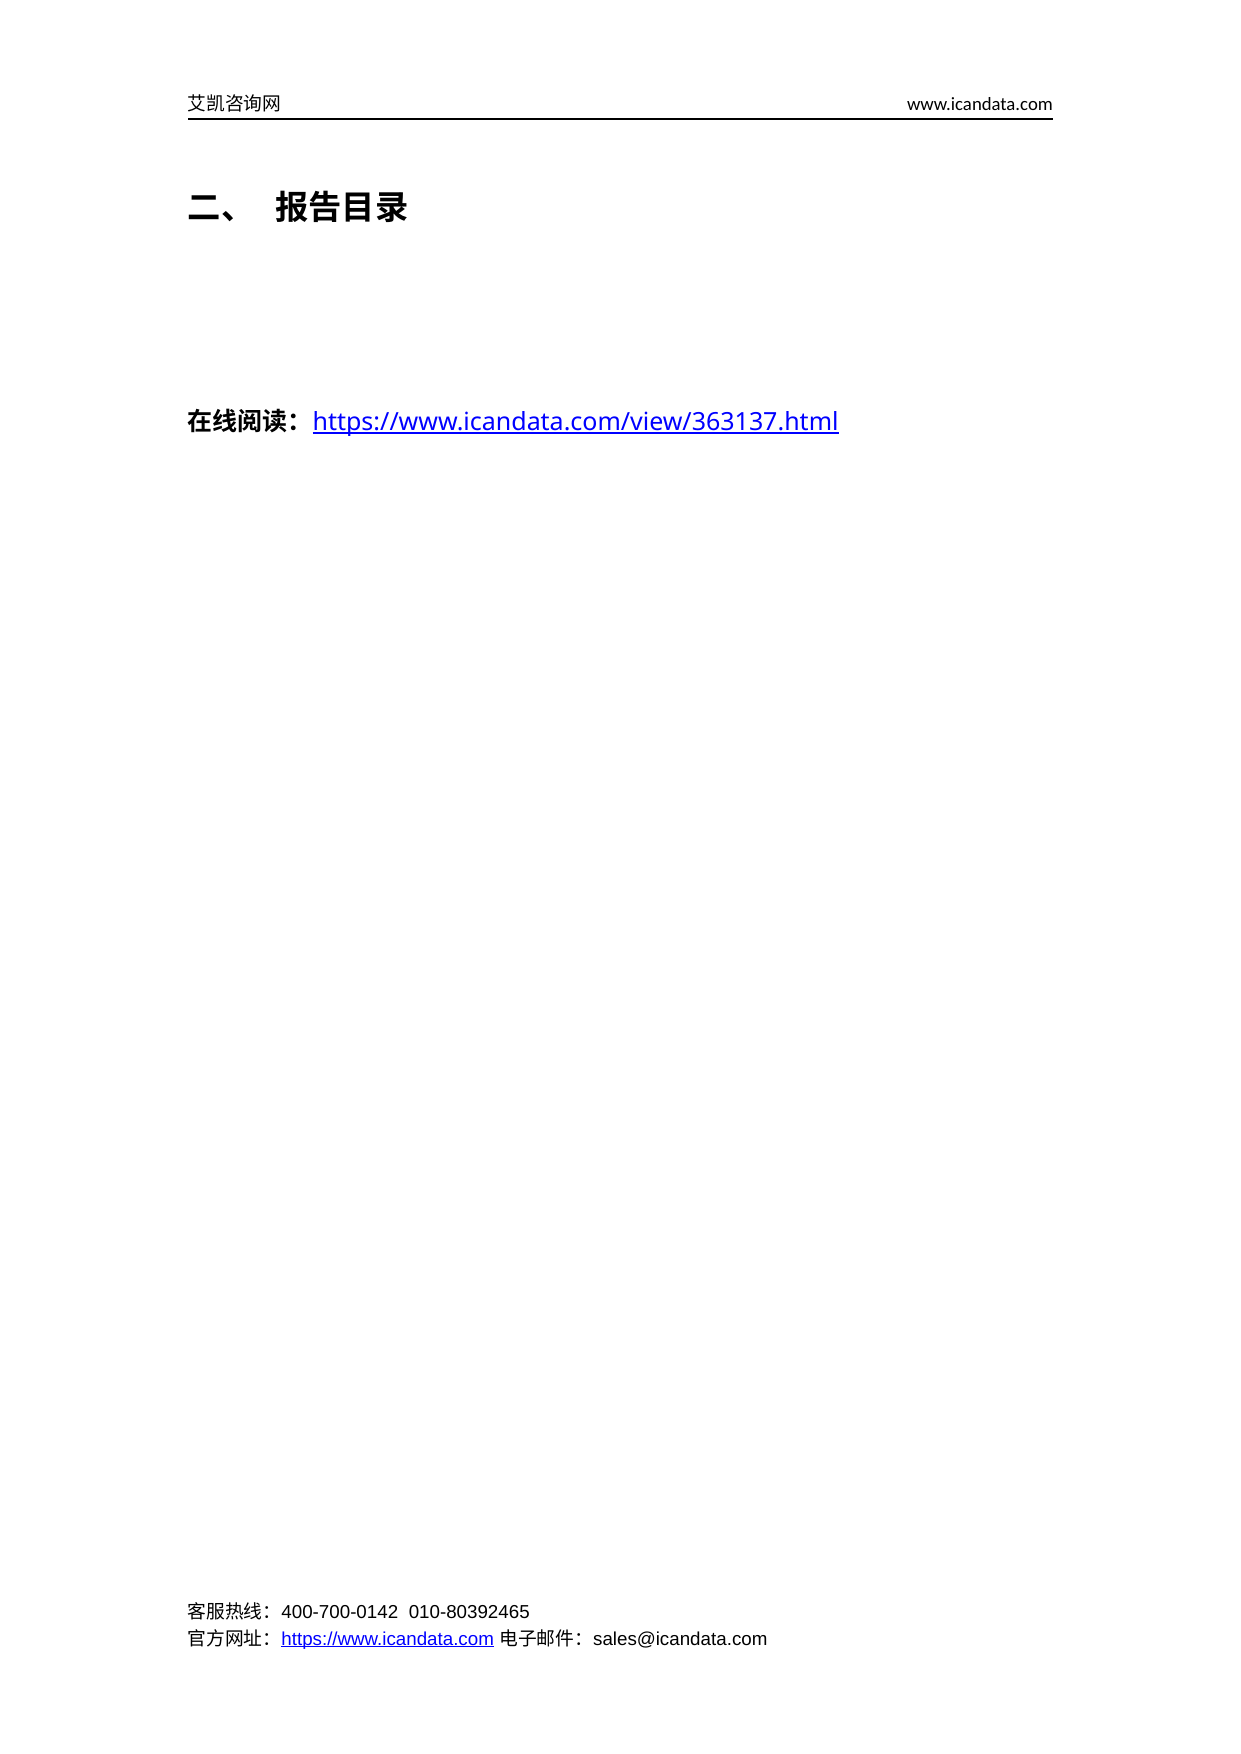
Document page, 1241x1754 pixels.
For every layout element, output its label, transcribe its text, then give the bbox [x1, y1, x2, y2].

subtitle 报告目录 [187, 172, 1053, 237]
text 在线阅读：https://www.icandata.com/view/363137.html [187, 387, 1053, 452]
